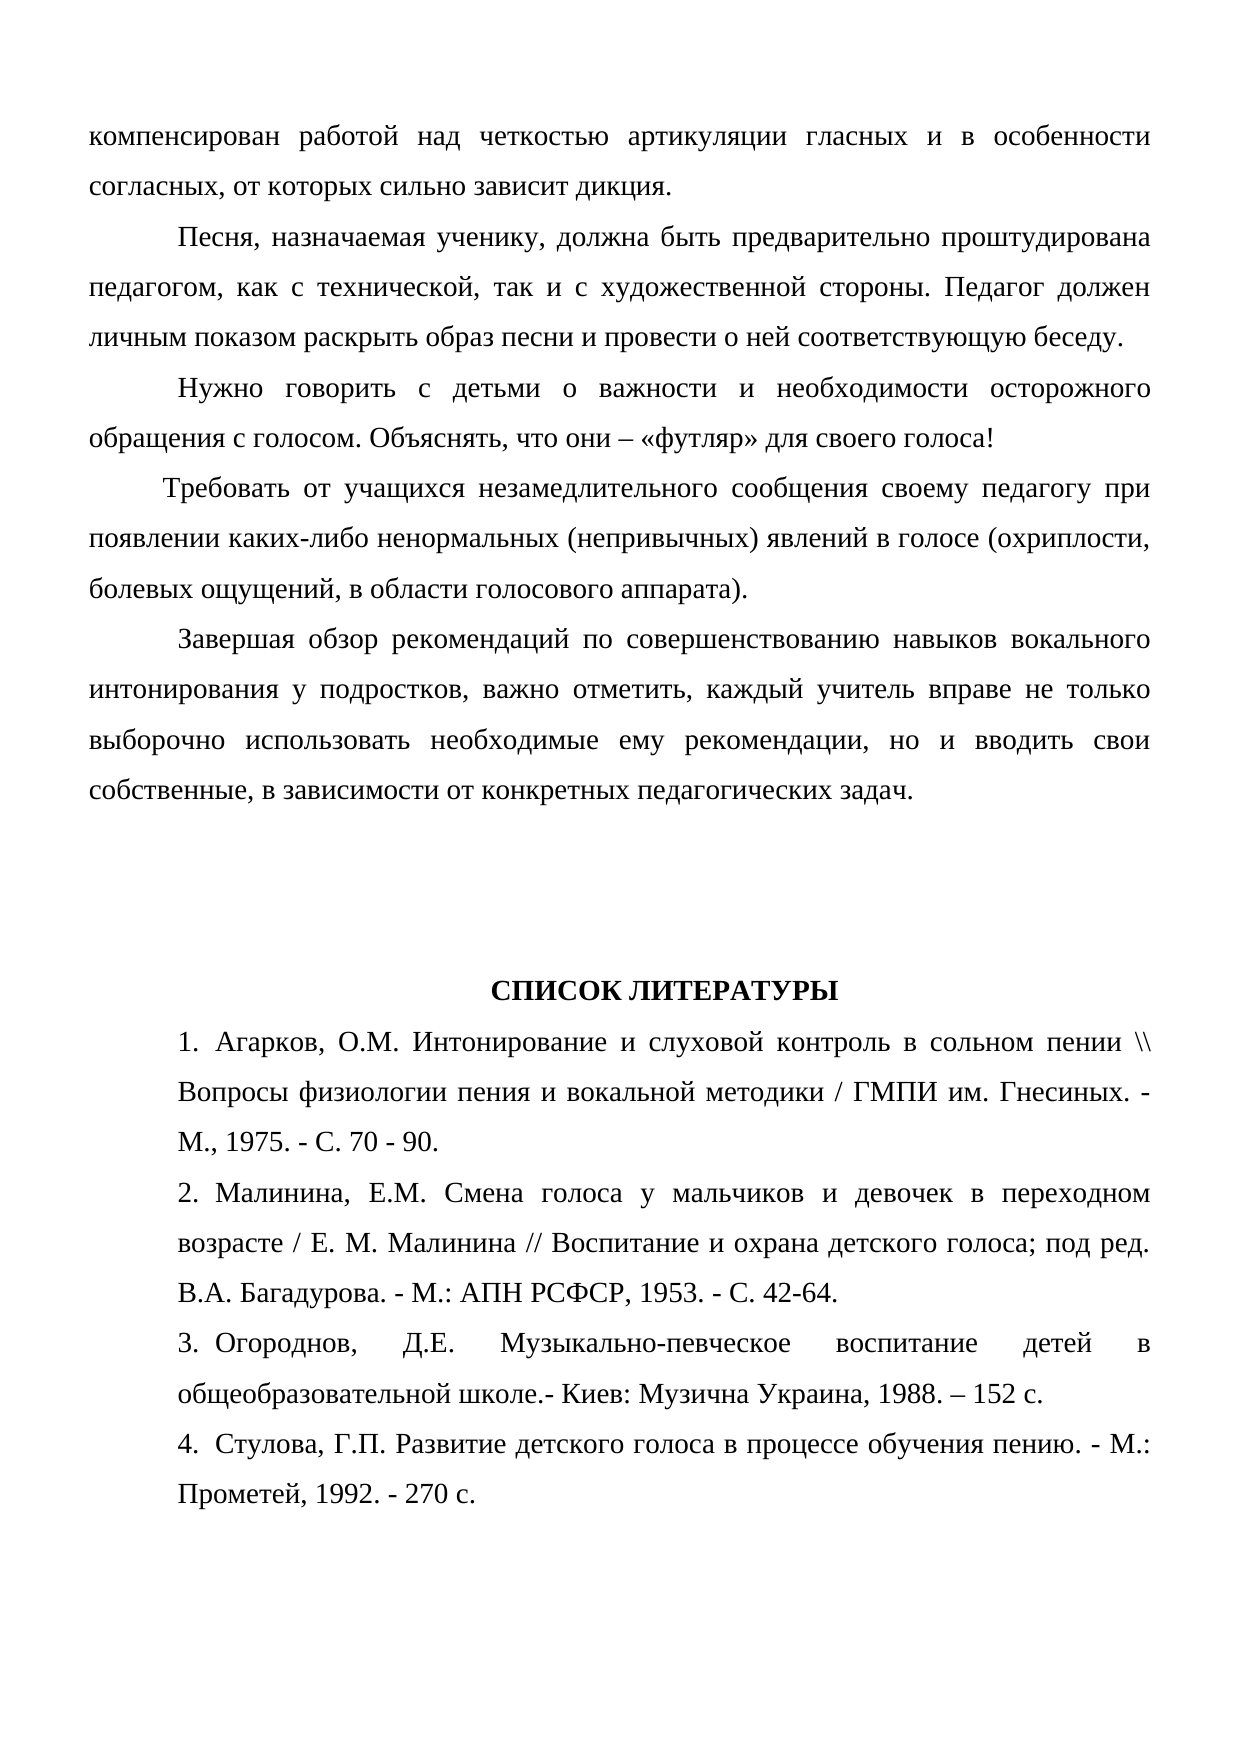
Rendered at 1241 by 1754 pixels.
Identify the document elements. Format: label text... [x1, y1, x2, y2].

list Стулова, Г.П. Развитие детского голоса в процессе обучения пению. - М.: Прометей, 1992. - 270 с. [177, 1426, 1152, 1510]
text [88, 118, 1152, 202]
text Песня, назначаемая ученику, должна быть предварительно проштудирована педагогом, как с технической, так и с художественной стороны. Педагог должен личным показом раскрыть образ песни и провести о ней соответствующую беседу. [88, 219, 1152, 353]
text Требовать от учащихся незамедлительного сообщения своему педагогу при появлении каких-либо ненормальных (непривычных) явлений в голосе (охриплости, болевых ощущений, в области голосового аппарата). [88, 470, 1152, 604]
list Малинина, Е.М. Смена голоса у мальчиков и девочек в переходном возрасте / Е. М. Малинина // Воспитание и охрана детского голоса; под ред. В.А. Багадурова. - М.: АПН РСФСР, 1953. - С. 42-64. [177, 1175, 1152, 1309]
list Агарков, О.М. Интонирование и слуховой контроль в сольном пении \\ Вопросы физиологии пения и вокальной методики / ГМПИ им. Гнесиных. - М., 1975. - С. 70 - 90. [177, 1024, 1152, 1158]
text Нужно говорить с детьми о важности и необходимости осторожного обращения с голосом. Объяснять, что они – «футляр» для своего голоса! [88, 370, 1152, 453]
list Огороднов, Д.Е. Музыкально-певческое воспитание детей в общеобразовательной школе.- Киев: Музична Украина, 1988. – 152 с. [177, 1326, 1152, 1409]
text Завершая обзор рекомендаций по совершенствованию навыков вокального интонирования у подростков, важно отметить, каждый учитель вправе не только выборочно использовать необходимые ему рекомендации, но и вводить свои собственные, в зависимости от конкретных педагогических задач. [88, 621, 1152, 806]
text СПИСОК ЛИТЕРАТУРЫ [177, 973, 1152, 1007]
